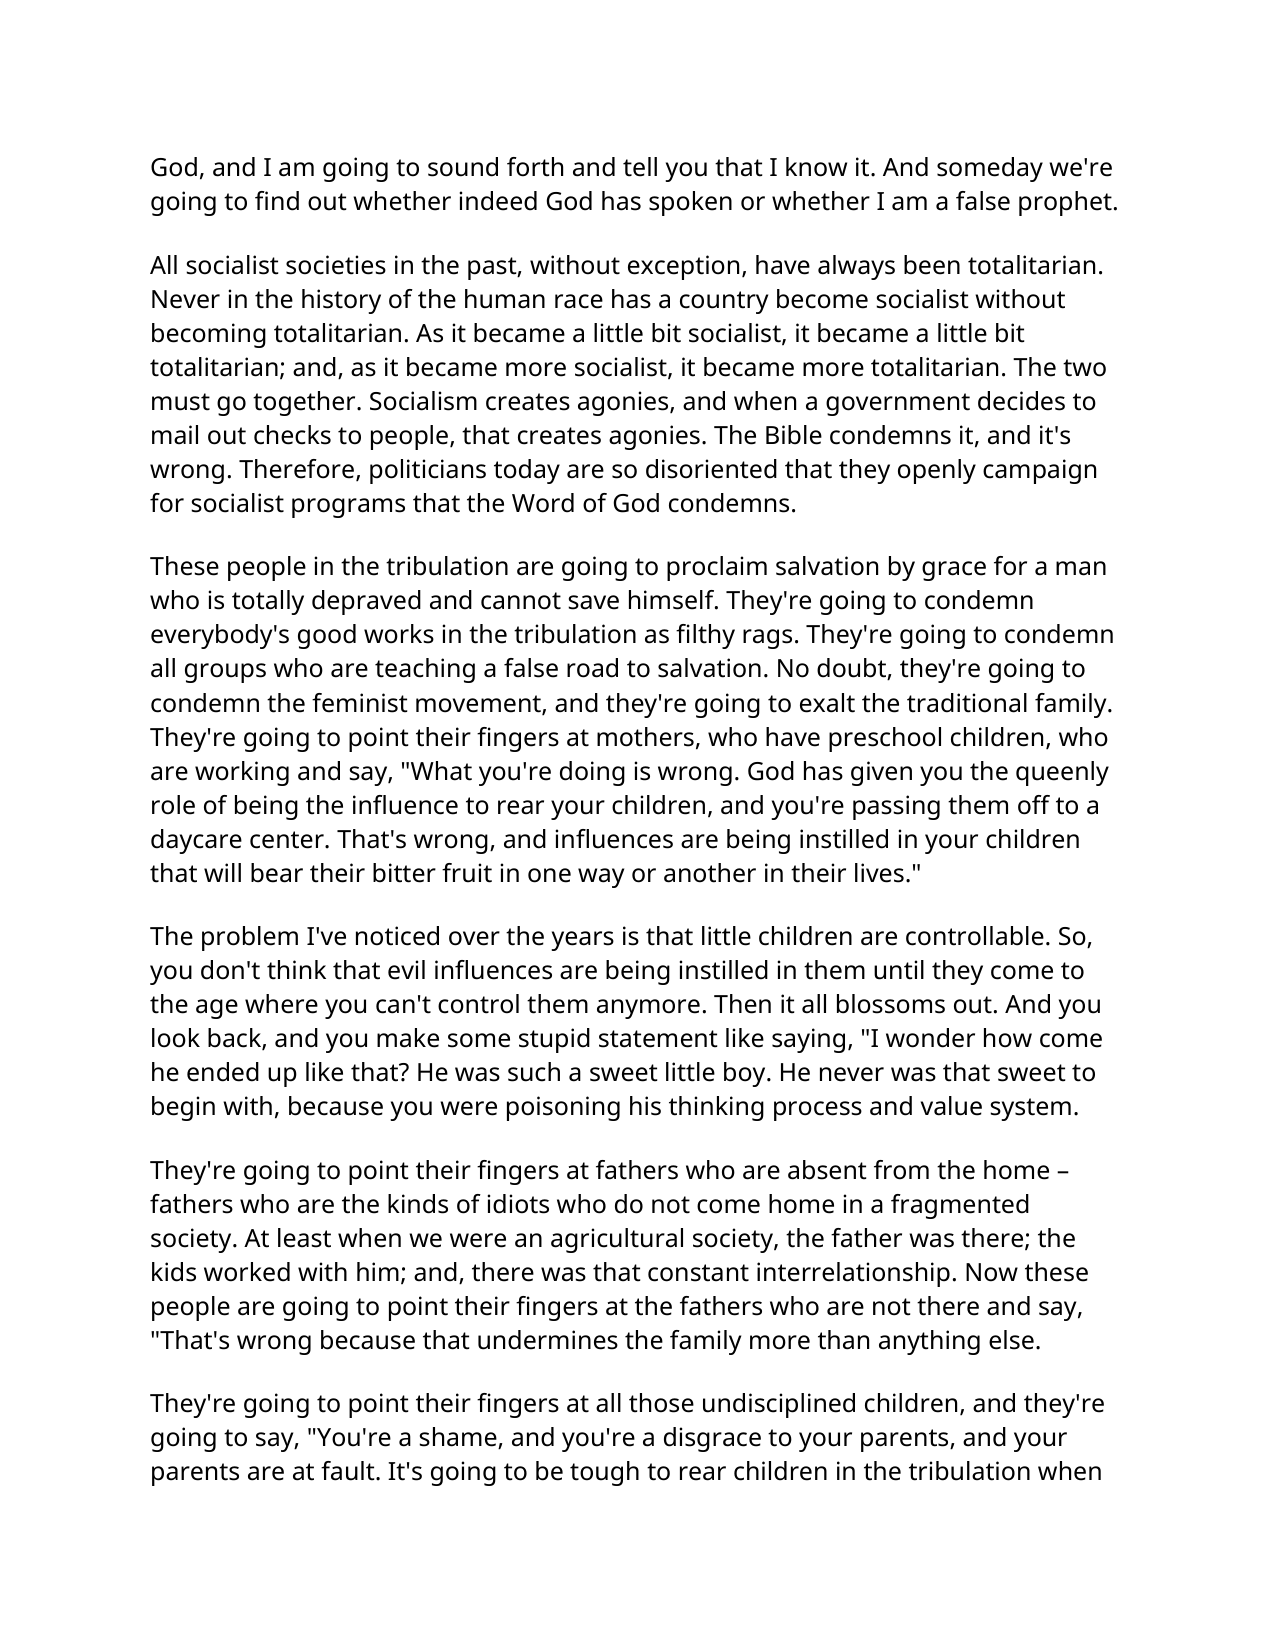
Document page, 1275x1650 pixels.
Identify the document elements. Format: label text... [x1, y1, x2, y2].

text They're going to point their fingers at fathers who are absent from the home – fathers who are the kinds of idiots who do not come home in a fragmented society. At least when we were an agricultural society, the father was there; the kids worked with him; and, there was that constant interrelationship. Now these people are going to point their fingers at the fathers who are not there and say, "That's wrong because that undermines the family more than anything else. [150, 1152, 1125, 1357]
text All socialist societies in the past, without exception, have always been totalitarian. Never in the history of the human race has a country become socialist without becoming totalitarian. As it became a little bit socialist, it became a little bit totalitarian; and, as it became more socialist, it became more totalitarian. The two must go together. Socialism creates agonies, and when a government decides to mail out checks to people, that creates agonies. The Bible condemns it, and it's wrong. Therefore, politicians today are so disoriented that they openly campaign for socialist programs that the Word of God condemns. [150, 247, 1125, 520]
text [150, 1386, 1125, 1488]
text These people in the tribulation are going to proclaim salvation by grace for a man who is totally depraved and cannot save himself. They're going to condemn everybody's good works in the tribulation as filthy rags. They're going to condemn all groups who are teaching a false road to salvation. No doubt, they're going to condemn the feminist movement, and they're going to exalt the traditional family. They're going to point their fingers at mothers, who have preschool children, who are working and say, "What you're doing is wrong. God has given you the queenly role of being the influence to rear your children, and you're passing them off to a daycare center. That's wrong, and influences are being instilled in your children that will bear their bitter fruit in one way or another in their lives." [150, 549, 1125, 889]
text The problem I've noticed over the years is that little children are controllable. So, you don't think that evil influences are being instilled in them until they come to the age where you can't control them anymore. Then it all blossoms out. And you look back, and you make some stupid statement like saying, "I wonder how come he ended up like that? He was such a sweet little boy. He never was that sweet to begin with, because you were poisoning his thinking process and value system. [150, 919, 1125, 1123]
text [150, 150, 1125, 218]
